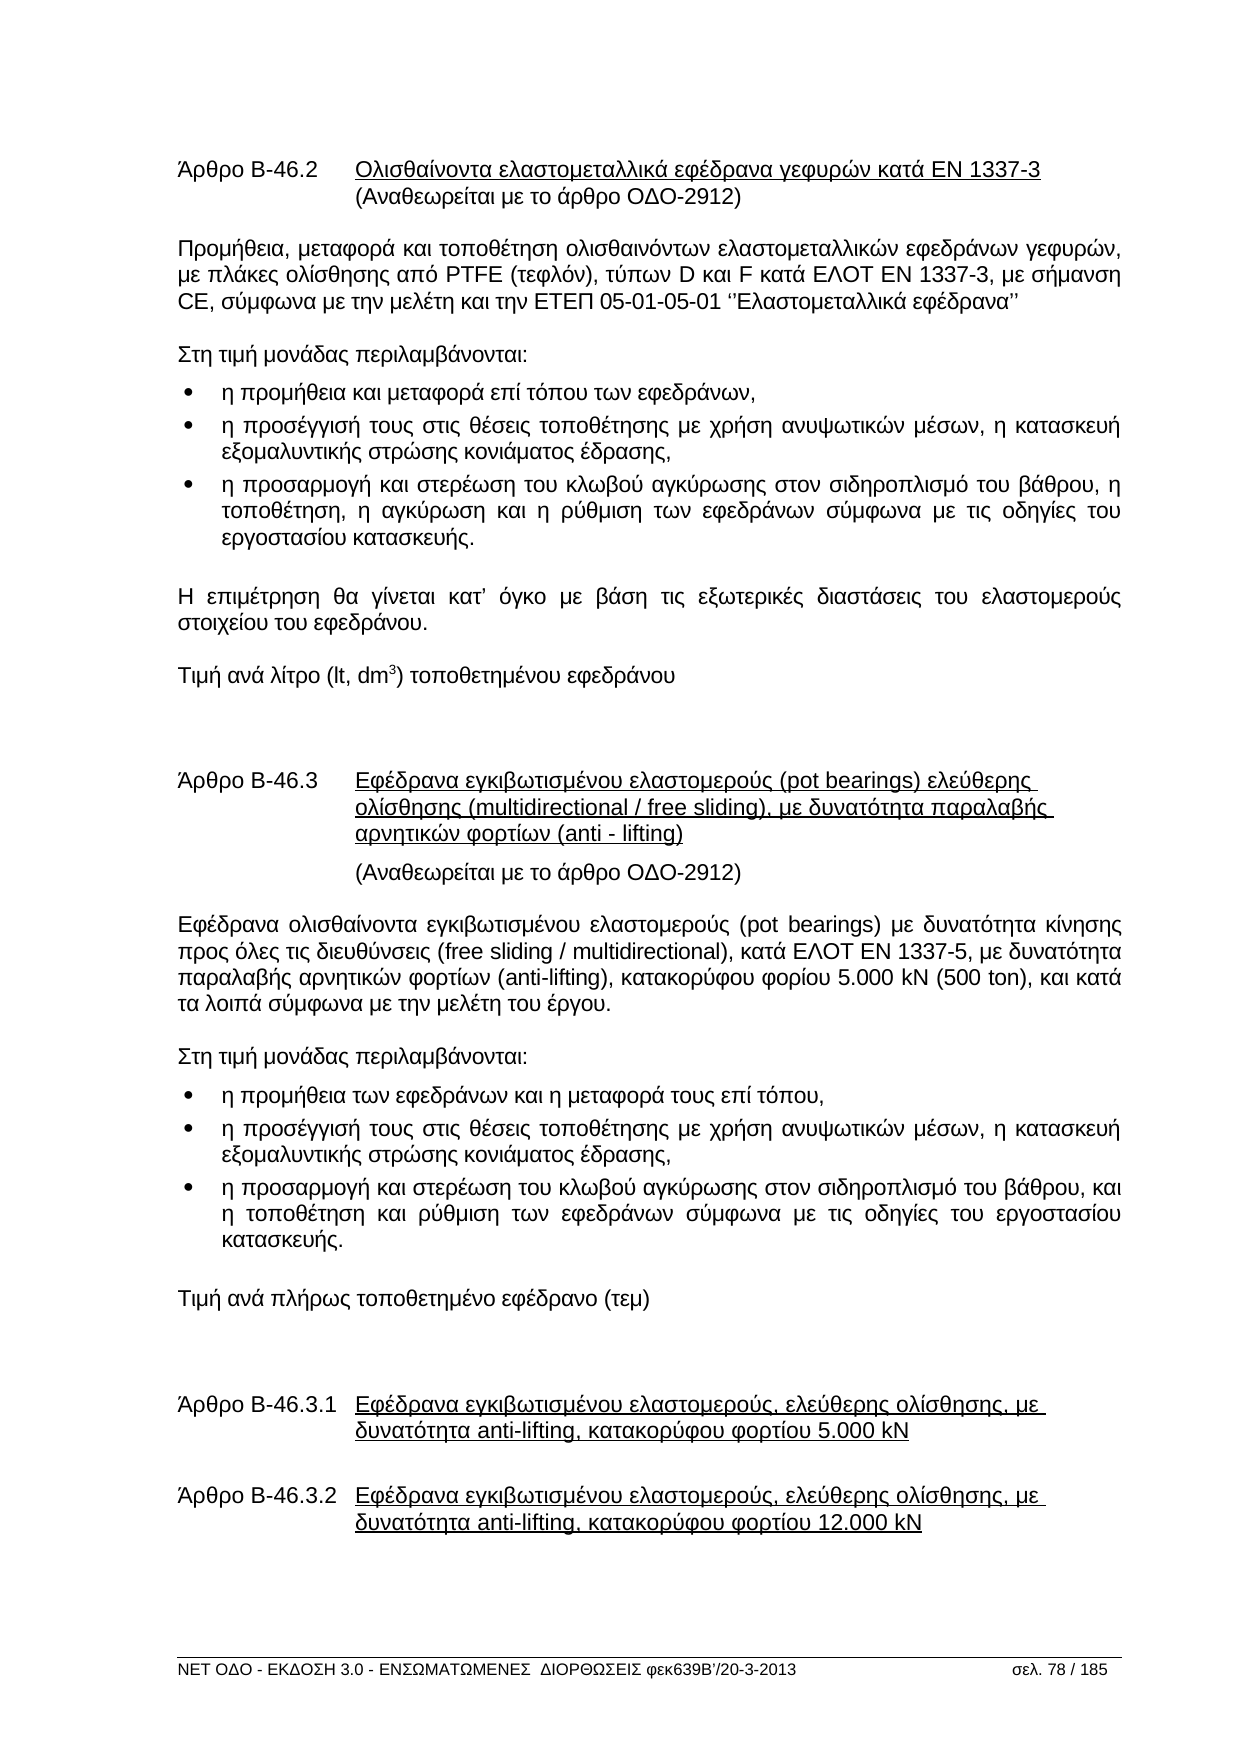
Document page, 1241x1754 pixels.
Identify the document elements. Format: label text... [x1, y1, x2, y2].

list η προσέγγισή τους στις θέσεις τοποθέτησης με χρήση ανυψωτικών μέσων, η κατασκευή εξομαλυντικής στρώσης κονιάματος έδρασης, [184, 412, 1122, 465]
list η προσέγγισή τους στις θέσεις τοποθέτησης με χρήση ανυψωτικών μέσων, η κατασκευή εξομαλυντικής στρώσης κονιάματος έδρασης, [184, 1114, 1122, 1167]
text Άρθρο Β-46.3.2 Εφέδρανα εγκιβωτισμένου ελαστομερούς, ελεύθερης ολίσθησης, με δυνατότητα anti-lifting, κατακορύφου φορτίου 12.000 kN [177, 1482, 1122, 1535]
text Άρθρο Β-46.3 Εφέδρανα εγκιβωτισμένου ελαστομερούς (pot bearings) ελεύθερης ολίσθησης (multidirectional / free sliding), με δυνατότητα παραλαβής αρνητικών φορτίων (anti - lifting) [177, 767, 1122, 846]
subtitle Άρθρο Β-46.2 Ολισθαίνοντα ελαστομεταλλικά εφέδρανα γεφυρών κατά ΕΝ 1337-3 [177, 156, 1149, 183]
text Άρθρο Β-46.3.1 Εφέδρανα εγκιβωτισμένου ελαστομερούς, ελεύθερης ολίσθησης, με δυνατότητα anti-lifting, κατακορύφου φορτίου 5.000 kN [177, 1391, 1122, 1443]
list η προμήθεια και μεταφορά επί τόπου των εφεδράνων, [184, 379, 1122, 406]
text Η επιμέτρηση θα γίνεται κατ’ όγκο με βάση τις εξωτερικές διαστάσεις του ελαστομερούς στοιχείου του εφεδράνου. [177, 583, 1122, 635]
text Τιμή ανά λίτρο (lt, dm3) τοποθετημένου εφεδράνου [177, 662, 1122, 688]
text Στη τιμή μονάδας περιλαμβάνονται: [177, 341, 1122, 367]
text (Αναθεωρείται με το άρθρο ΟΔΟ-2912) [340, 859, 1122, 885]
text Προμήθεια, μεταφορά και τοποθέτηση ολισθαινόντων ελαστομεταλλικών εφεδράνων γεφυρών, με πλάκες ολίσθησης από PTFE (τεφλόν), τύπων D και F κατά ΕΛΟΤ ΕΝ 1337-3, με σήμανση CE, σύμφωνα με την μελέτη και την ΕΤΕΠ 05-01-05-01 ‘’Ελαστομεταλλικά εφέδρανα’’ [177, 235, 1122, 314]
text Τιμή ανά πλήρως τοποθετημένο εφέδρανο (τεμ) [177, 1285, 1122, 1312]
text Εφέδρανα ολισθαίνοντα εγκιβωτισμένου ελαστομερούς (pot bearings) με δυνατότητα κίνησης προς όλες τις διευθύνσεις (free sliding / multidirectional), κατά ΕΛΟΤ ΕΝ 1337-5, με δυνατότητα παραλαβής αρνητικών φορτίων (anti-lifting), κατακορύφου φορίου 5.000 kN (500 ton), και κατά τα λοιπά σύμφωνα με την μελέτη του έργου. [177, 911, 1122, 1017]
text Στη τιμή μονάδας περιλαμβάνονται: [177, 1043, 1122, 1069]
list η προμήθεια των εφεδράνων και η μεταφορά τους επί τόπου, [184, 1082, 1122, 1108]
list η προσαρμογή και στερέωση του κλωβού αγκύρωσης στον σιδηροπλισμό του βάθρου, και η τοποθέτηση και ρύθμιση των εφεδράνων σύμφωνα με τις οδηγίες του εργοστασίου κατασκευής. [184, 1173, 1122, 1253]
text (Αναθεωρείται με το άρθρο ΟΔΟ-2912) [340, 183, 1122, 209]
